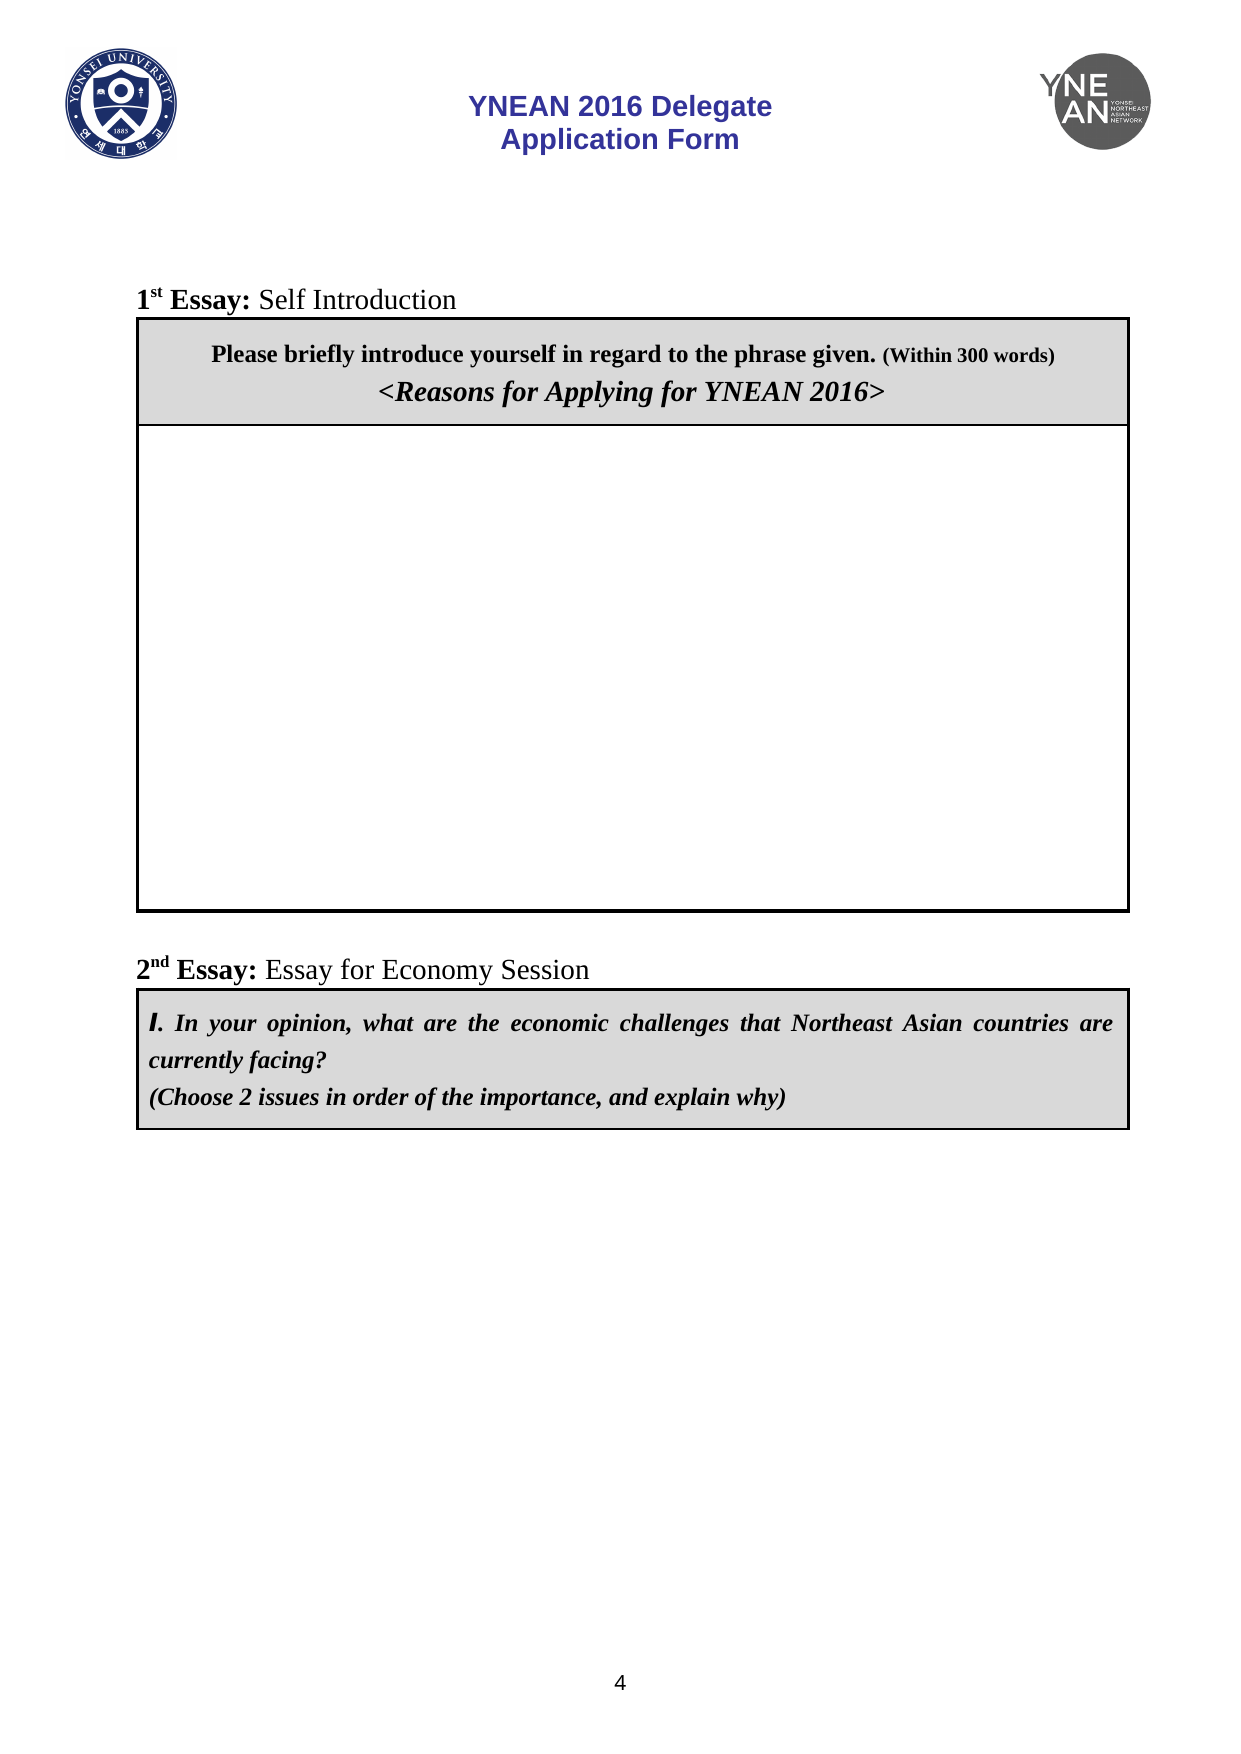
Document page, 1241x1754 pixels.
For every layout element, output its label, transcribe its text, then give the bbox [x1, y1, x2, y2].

table_header Please briefly introduce yourself in regard to the phrase given. (Within 300 words) <Reasons for Applying for YNEAN 2016> [139, 320, 1127, 424]
picture [64, 47, 178, 160]
text 1st Essay: Self Introduction [136, 280, 1104, 317]
picture [1025, 31, 1169, 175]
table_cell [139, 426, 1127, 909]
text 2nd Essay: Essay for Economy Session [136, 950, 1104, 987]
table_header Ⅰ. In your opinion, what are the economic challenges that Northeast Asian countries are currently facing? (Choose 2 issues in order of the importance, and explain why) [139, 991, 1127, 1128]
